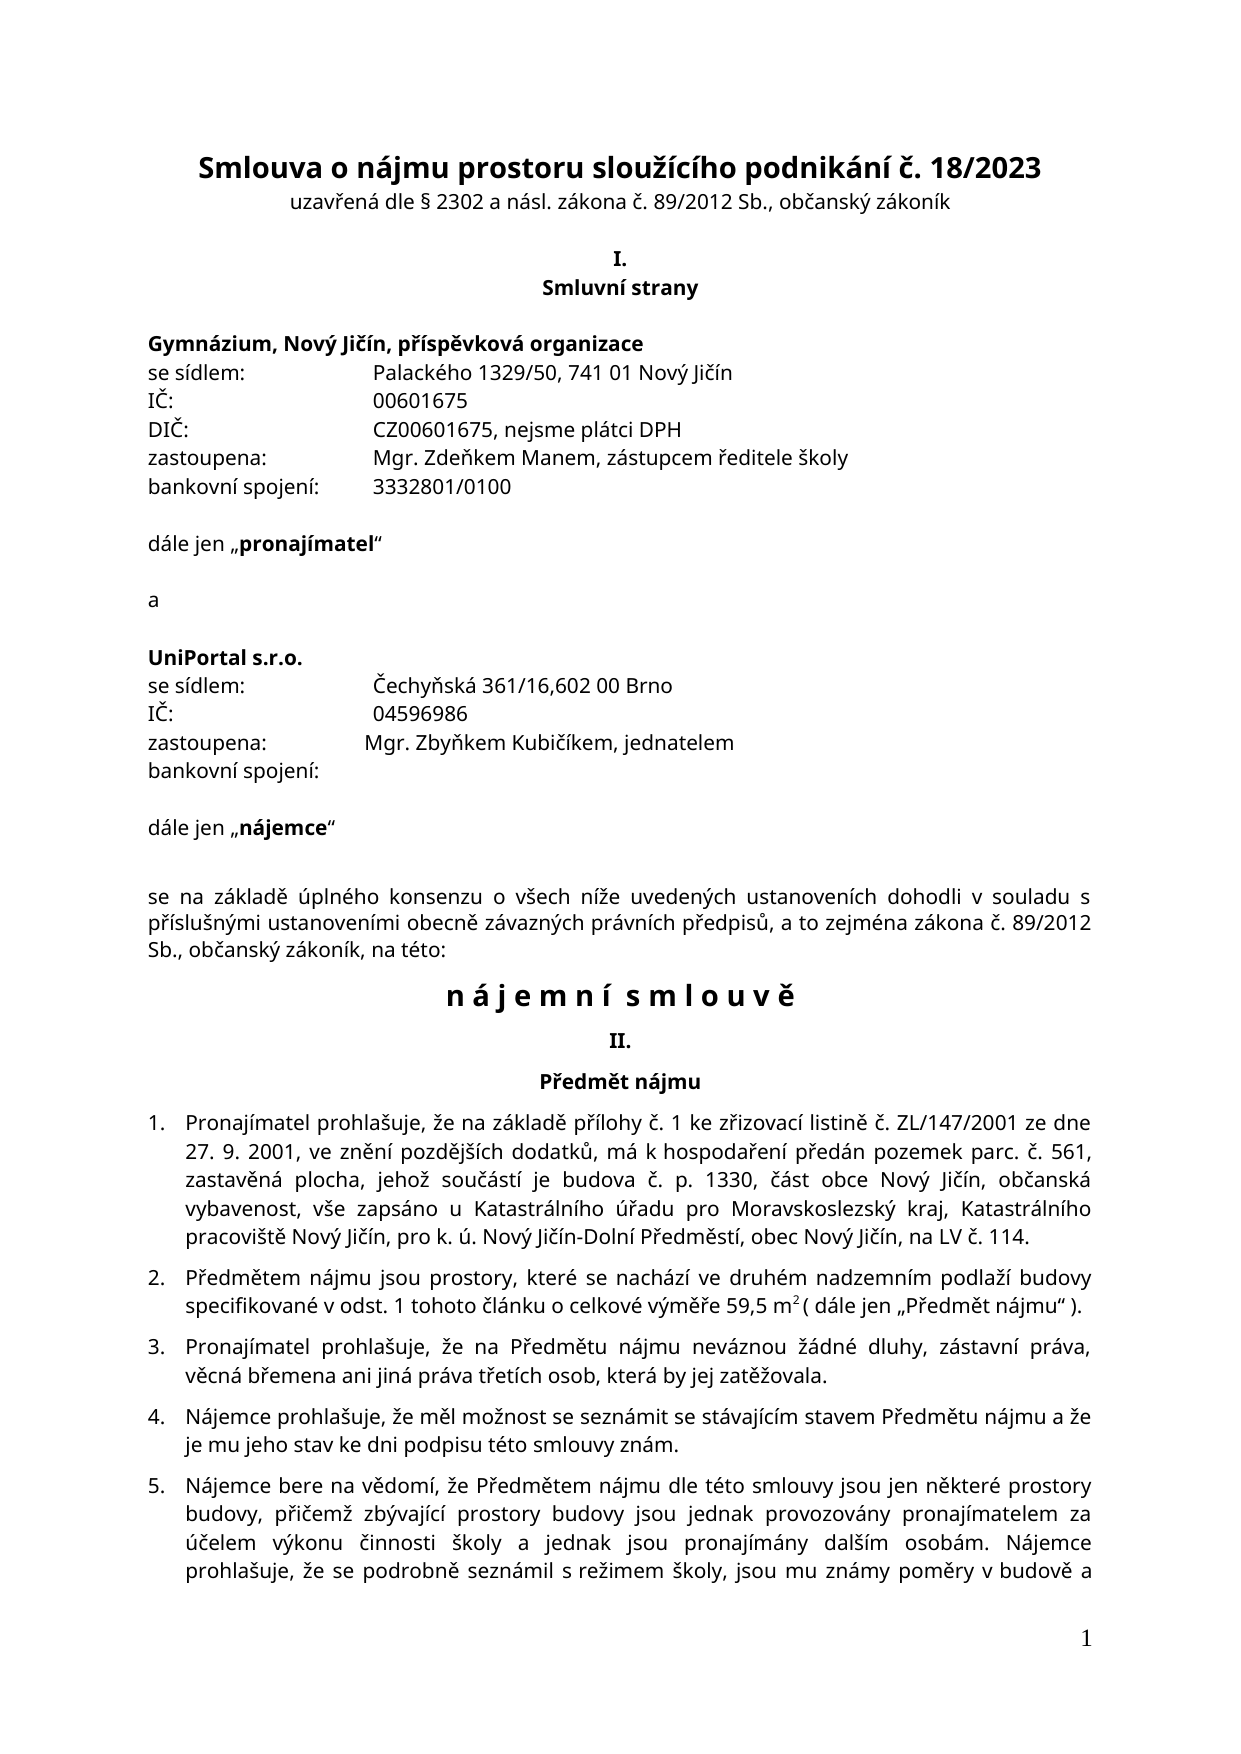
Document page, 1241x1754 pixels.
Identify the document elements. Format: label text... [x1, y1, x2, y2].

list Pronajímatel prohlašuje, že na Předmětu nájmu neváznou žádné dluhy, zástavní práva, věcná břemena ani jiná práva třetích osob, která by jej zatěžovala. [148, 1332, 1092, 1389]
text Smluvní strany [148, 273, 1092, 301]
text dále jen „pronajímatel“ [148, 529, 1092, 557]
text IČ: 04596986 [148, 699, 1092, 728]
text se sídlem: Čechyňská 361/16,602 00 Brno [148, 671, 1092, 699]
text Gymnázium, Nový Jičín, příspěvková organizace [148, 329, 1092, 358]
text n á j e m n í s m l o u v ě [148, 976, 1092, 1014]
text bankovní spojení: [148, 756, 1092, 785]
text UniPortal s.r.o. [148, 643, 1092, 671]
text zastoupena: Mgr. Zbyňkem Kubičíkem, jednatelem [148, 728, 1092, 756]
text DIČ: CZ00601675, nejsme plátci DPH [148, 415, 1092, 443]
text se sídlem: Palackého 1329/50, 741 01 Nový Jičín [148, 358, 1092, 386]
list Nájemce prohlašuje, že měl možnost se seznámit se stávajícím stavem Předmětu nájmu a že je mu jeho stav ke dni podpisu této smlouvy znám. [148, 1402, 1092, 1459]
text II. [148, 1026, 1092, 1055]
text bankovní spojení: 3332801/0100 [148, 472, 1092, 500]
text se na základě úplného konsenzu o všech níže uvedených ustanoveních dohodli v souladu s příslušnými ustanoveními obecně závazných právních předpisů, a to zejména zákona č. 89/2012 Sb., občanský zákoník, na této: [148, 883, 1092, 964]
text a [148, 586, 1092, 614]
text zastoupena: Mgr. Zdeňkem Manem, zástupcem ředitele školy [148, 443, 1092, 472]
list Pronajímatel prohlašuje, že na základě přílohy č. 1 ke zřizovací listině č. ZL/147/2001 ze dne 27. 9. 2001, ve znění pozdějších dodatků, má k hospodaření předán pozemek parc. č. 561, zastavěná plocha, jehož součástí je budova č. p. 1330, část obce Nový Jičín, občanská vybavenost, vše zapsáno u Katastrálního úřadu pro Moravskoslezský kraj, Katastrálního pracoviště Nový Jičín, pro k. ú. Nový Jičín-Dolní Předměstí, obec Nový Jičín, na LV č. 114. [148, 1108, 1092, 1251]
text IČ: 00601675 [148, 386, 1092, 415]
text uzavřená dle § 2302 a násl. zákona č. 89/2012 Sb., občanský zákoník [148, 187, 1092, 216]
text dále jen „nájemce“ [148, 813, 1092, 842]
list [148, 1471, 1092, 1585]
list Předmětem nájmu jsou prostory, které se nachází ve druhém nadzemním podlaží budovy specifikované v odst. 1 tohoto článku o celkové výměře 59,5 m2 ( dále jen „Předmět nájmu“ ). [148, 1263, 1092, 1320]
text I. [148, 244, 1092, 273]
text Předmět nájmu [148, 1067, 1092, 1096]
text Smlouva o nájmu prostoru sloužícího podnikání č. 18/2023 [148, 148, 1092, 187]
